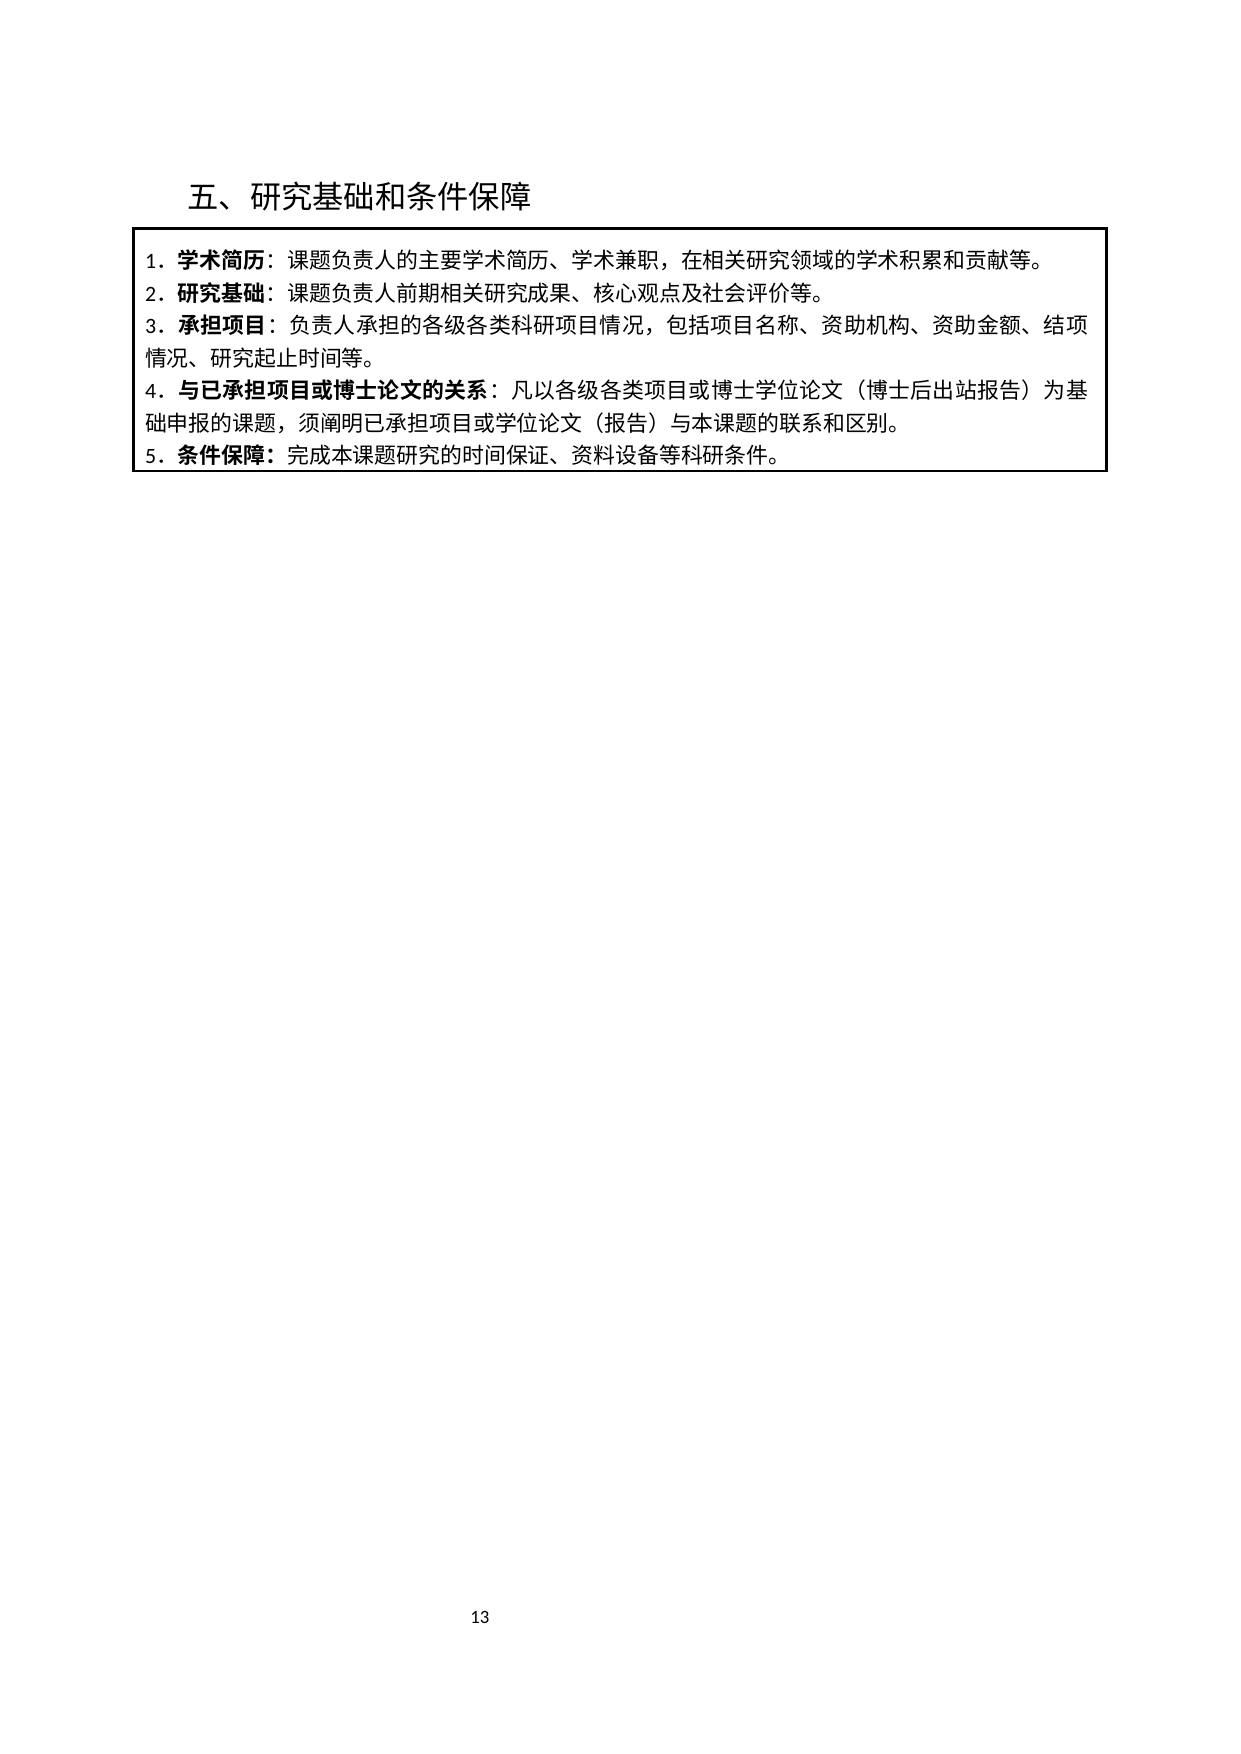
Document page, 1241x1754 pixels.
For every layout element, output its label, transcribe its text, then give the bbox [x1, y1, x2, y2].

text 五、研究基础和条件保障 [187, 162, 1053, 227]
table_header 1．学术简历：课题负责人的主要学术简历、学术兼职，在相关研究领域的学术积累和贡献等。 2．研究基础：课题负责人前期相关研究成果、核心观点及社会评价等。 3．承担项目：负责人承担的各级各类科研项目情况，包括项目名称、资助机构、资助金额、结项情况、研究起止时间等。 4．与已承担项目或博士论文的关系：凡以各级各类项目或博士学位论文（博士后出站报告）为基础申报的课题，须阐明已承担项目或学位论文（报告）与本课题的联系和区别。 5．条件保障：完成本课题研究的时间保证、资料设备等科研条件。 [135, 230, 1105, 470]
